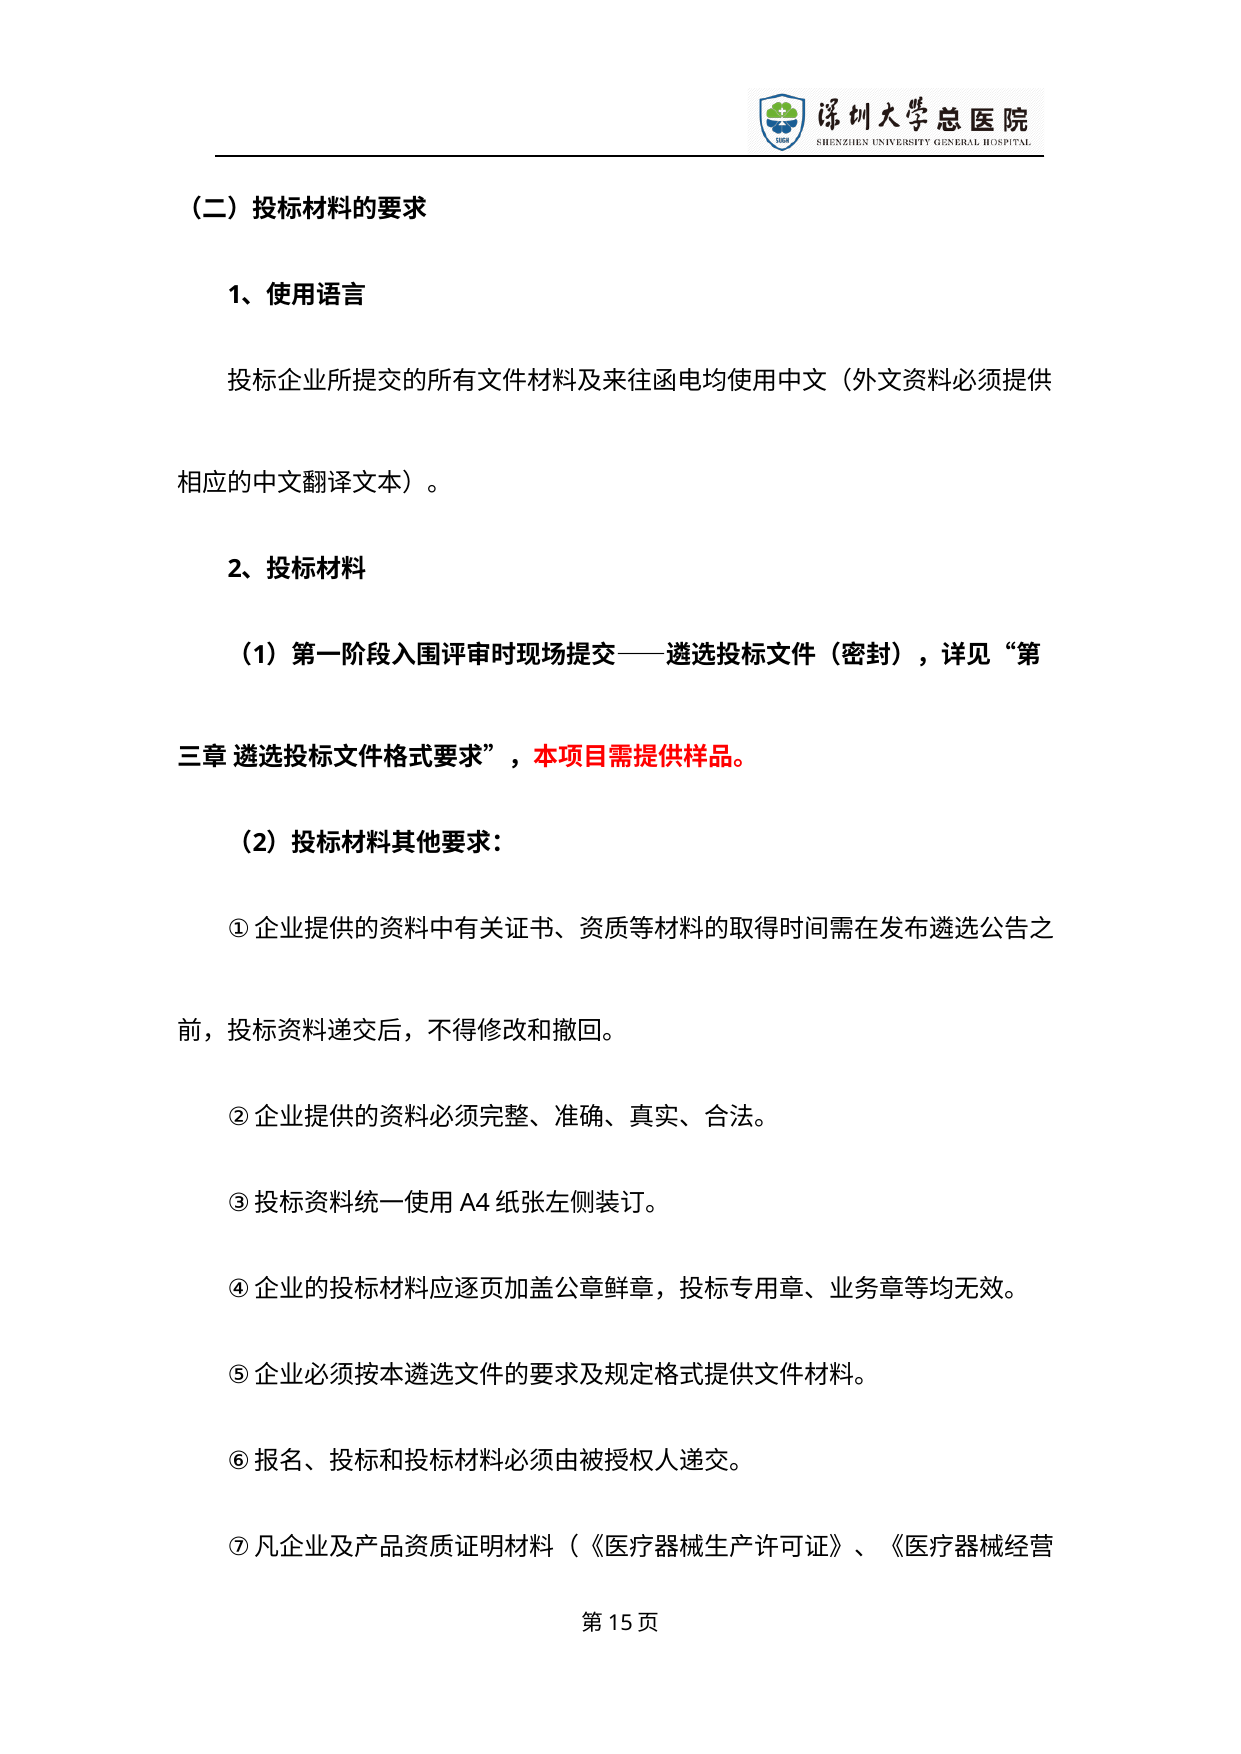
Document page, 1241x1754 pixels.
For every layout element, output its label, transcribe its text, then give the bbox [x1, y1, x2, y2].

text ②企业提供的资料必须完整、准确、真实、合法。 [177, 1081, 1063, 1148]
text ①企业提供的资料中有关证书、资质等材料的取得时间需在发布遴选公告之前，投标资料递交后，不得修改和撤回。 [177, 893, 1063, 1062]
text ③投标资料统一使用A4纸张左侧装订。 [177, 1167, 1063, 1234]
text 2、投标材料 [177, 533, 1063, 601]
text ⑦凡企业及产品资质证明材料（《医疗器械生产许可证》、《医疗器械经营企业许可证》、《医疗器械生产批件》、《进口医疗器械注册证》、《医疗器械产品注册证》）等在国家食品药品监督管理局数据库中不能查询或不相符的，需提供原件核查。 [177, 1511, 1063, 1579]
text ⑤企业必须按本遴选文件的要求及规定格式提供文件材料。 [177, 1339, 1063, 1407]
text 投标企业所提交的所有文件材料及来往函电均使用中文（外文资料必须提供相应的中文翻译文本）。 [177, 345, 1063, 514]
text （二）投标材料的要求 [177, 173, 1063, 241]
text ⑥报名、投标和投标材料必须由被授权人递交。 [177, 1425, 1063, 1493]
picture [747, 88, 1045, 154]
text （1）第一阶段入围评审时现场提交——遴选投标文件（密封），详见“第三章 遴选投标文件格式要求”，本项目需提供样品。 [177, 619, 1063, 788]
text （2）投标材料其他要求： [177, 807, 1063, 874]
text 1、使用语言 [177, 259, 1063, 327]
text ④企业的投标材料应逐页加盖公章鲜章，投标专用章、业务章等均无效。 [177, 1253, 1063, 1321]
